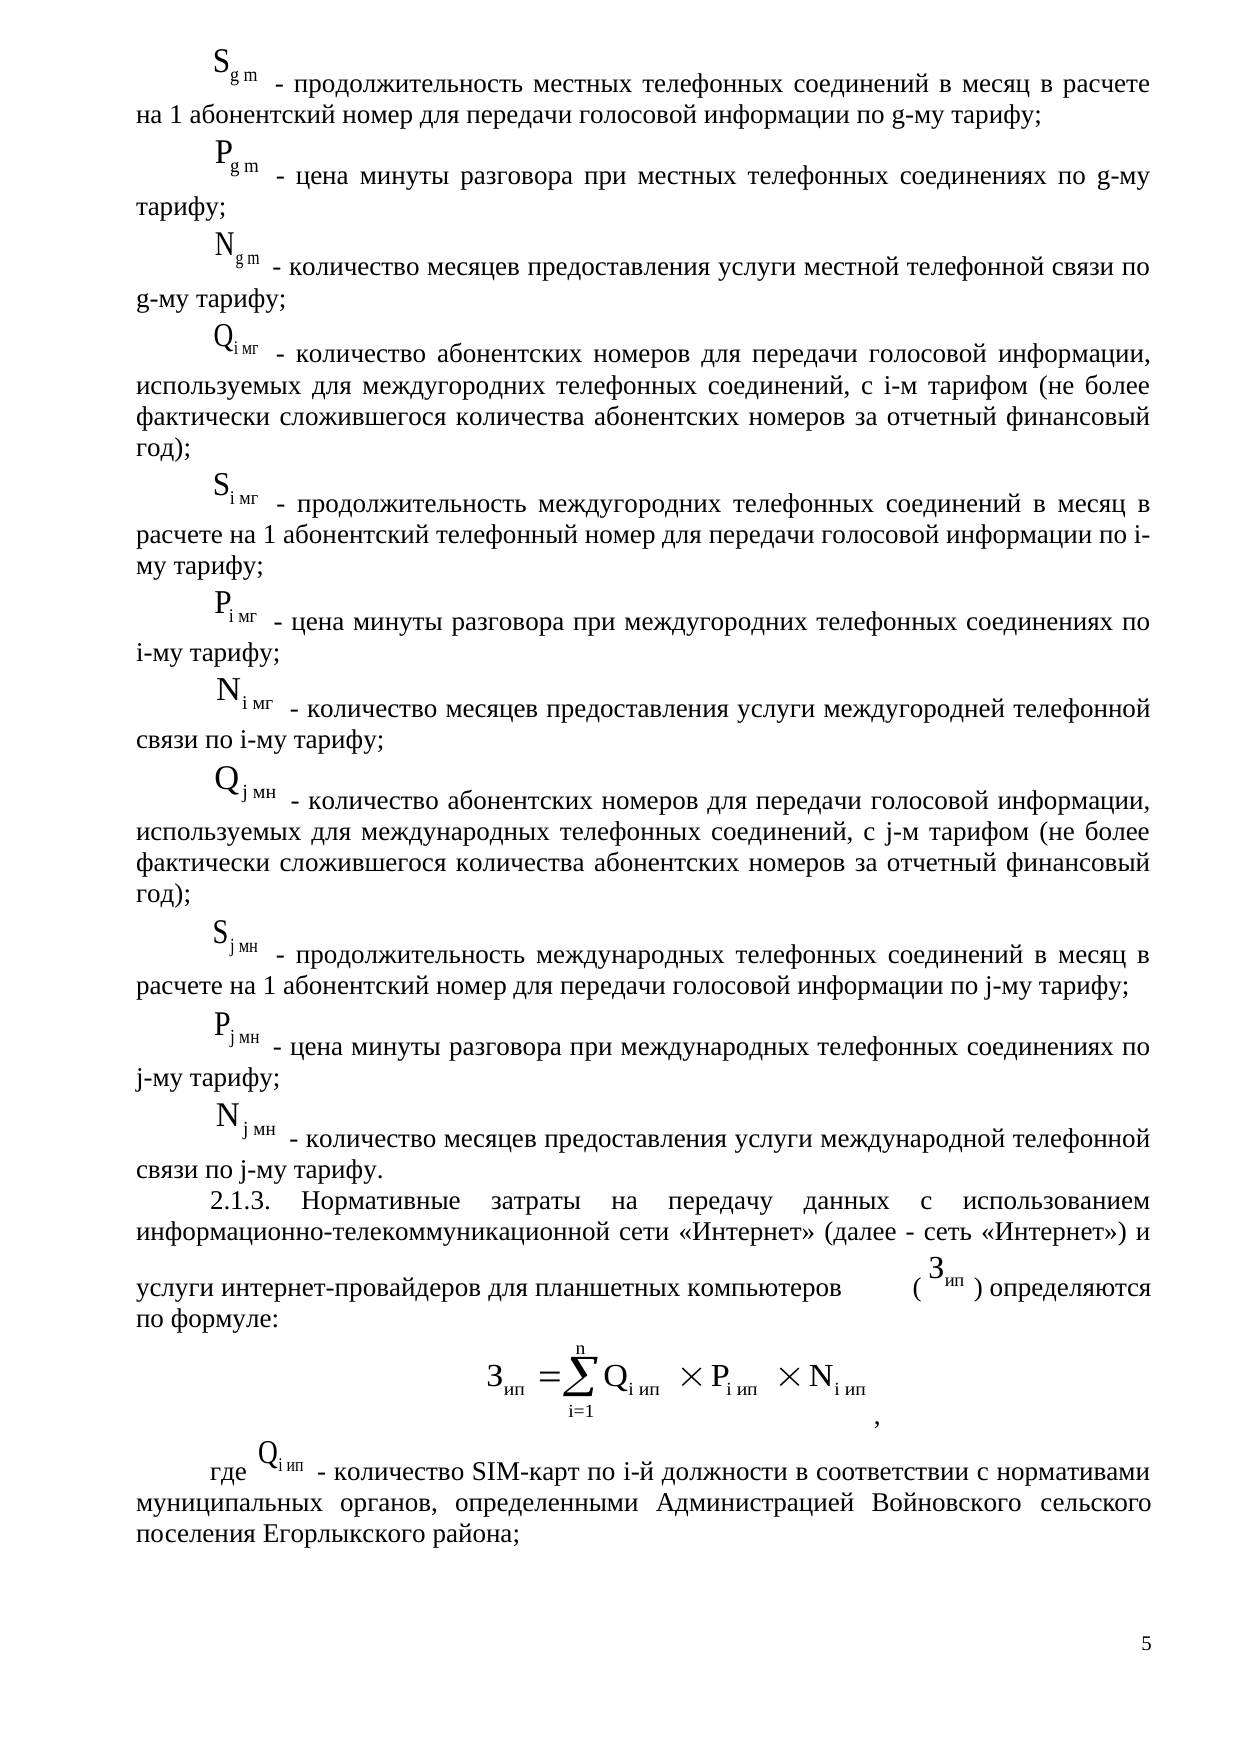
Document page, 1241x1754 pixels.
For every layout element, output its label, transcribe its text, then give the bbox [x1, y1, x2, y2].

text - продолжительность междугородних телефонных соединений в месяц в расчете на 1 абонентский телефонный номер для передачи голосовой информации по i-му тарифу; [136, 462, 1152, 580]
text - количество месяцев предоставления услуги международной телефонной связи по j-му тарифу. [136, 1092, 1152, 1184]
text - количество абонентских номеров для передачи голосовой информации, используемых для международных телефонных соединений, с j-м тарифом (не более фактически сложившегося количества абонентских номеров за отчетный финансовый год); [136, 754, 1152, 909]
text - количество месяцев предоставления услуги местной телефонной связи по g-му тарифу; [136, 221, 1152, 313]
text - цена минуты разговора при международных телефонных соединениях по j-му тарифу; [136, 1000, 1152, 1092]
text - цена минуты разговора при местных телефонных соединениях по g-му тарифу; [136, 129, 1152, 221]
text - цена минуты разговора при междугородних телефонных соединениях по i-му тарифу; [136, 580, 1152, 667]
text - количество абонентских номеров для передачи голосовой информации, используемых для междугородних телефонных соединений, с i-м тарифом (не более фактически сложившегося количества абонентских номеров за отчетный финансовый год); [136, 313, 1152, 462]
text - продолжительность международных телефонных соединений в месяц в расчете на 1 абонентский номер для передачи голосовой информации по j-му тарифу; [136, 909, 1152, 1000]
text , [136, 1333, 1152, 1430]
text - продолжительность местных телефонных соединений в месяц в расчете на 1 абонентский номер для передачи голосовой информации по g-му тарифу; [136, 37, 1152, 129]
text - количество месяцев предоставления услуги междугородней телефонной связи по i-му тарифу; [136, 667, 1152, 754]
text 2.1.3. Нормативные затраты на передачу данных с использованием информационно-телекоммуникационной сети «Интернет» (далее - сеть «Интернет») и услуги интернет-провайдеров для планшетных компьютеров () определяются по формуле: [136, 1184, 1152, 1333]
text где - количество SIM-карт по i-й должности в соответствии с нормативами муниципальных органов, определенными Администрацией Войновского сельского поселения Егорлыкского района; [136, 1430, 1152, 1548]
